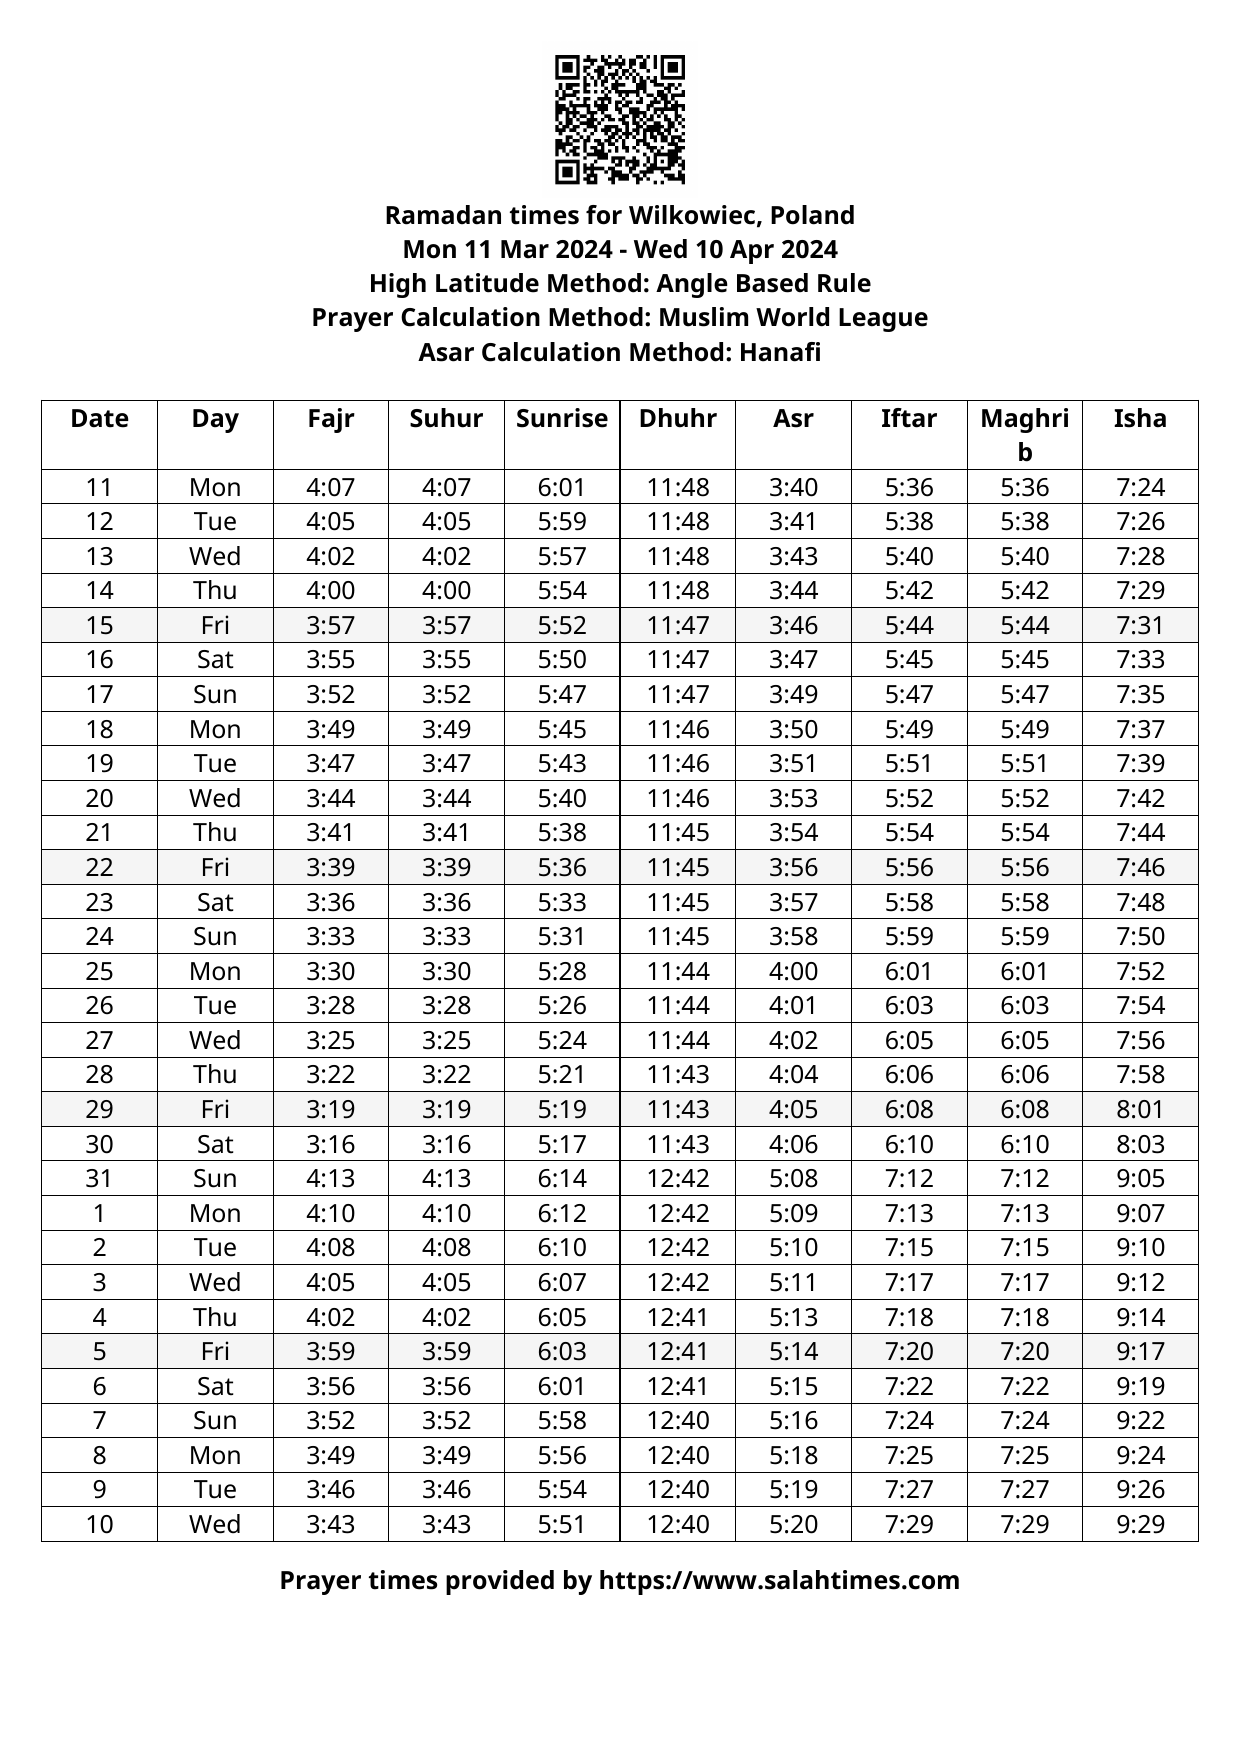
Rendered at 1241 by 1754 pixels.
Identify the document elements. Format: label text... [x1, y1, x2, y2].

table_cell 5:44 [852, 608, 967, 642]
table_cell 4:04 [736, 1058, 851, 1091]
table_cell 4:10 [274, 1196, 388, 1229]
table_cell 12:42 [621, 1231, 735, 1264]
table_cell Mon [158, 712, 273, 745]
text Prayer Calculation Method: Muslim World League [42, 300, 1198, 334]
table_header Day [158, 401, 273, 469]
table_cell 6:12 [505, 1196, 619, 1229]
table_cell 7:17 [968, 1265, 1082, 1299]
table_header Fajr [274, 401, 388, 469]
table_cell 5:10 [736, 1231, 851, 1264]
table_cell 5:20 [736, 1507, 851, 1541]
table_cell 5:18 [736, 1438, 851, 1472]
table_header Iftar [852, 401, 967, 469]
table_cell 5:17 [505, 1127, 619, 1160]
table_cell 6:06 [852, 1058, 967, 1091]
table_cell 9:07 [1083, 1196, 1198, 1229]
text Asar Calculation Method: Hanafi [42, 334, 1198, 368]
table_cell 4:07 [274, 470, 388, 503]
table_cell Fri [158, 1092, 273, 1126]
table_cell 7:46 [1083, 850, 1198, 884]
table_cell 5:08 [736, 1161, 851, 1195]
table_cell 11:47 [621, 643, 735, 676]
table_cell 5:56 [968, 850, 1082, 884]
table_cell 7:20 [852, 1334, 967, 1368]
table_cell 7:58 [1083, 1058, 1198, 1091]
table_cell 5:36 [505, 850, 619, 884]
table_cell 3:54 [736, 816, 851, 849]
table_cell 5:36 [852, 470, 967, 503]
table_cell 5:19 [505, 1092, 619, 1126]
table_cell Sun [158, 1404, 273, 1437]
table_cell 4:02 [736, 1023, 851, 1057]
table_cell 3:44 [736, 574, 851, 607]
table_cell 3:59 [389, 1334, 504, 1368]
table_cell Sun [158, 1161, 273, 1195]
table_cell 3:49 [389, 712, 504, 745]
table_cell Sun [158, 677, 273, 711]
table_cell 12:42 [621, 1161, 735, 1195]
table_cell 4:10 [389, 1196, 504, 1229]
table_cell 3:16 [274, 1127, 388, 1160]
table_cell 4:01 [736, 989, 851, 1022]
table_cell 3:57 [389, 608, 504, 642]
table_cell 7:13 [852, 1196, 967, 1229]
table_cell Tue [158, 1473, 273, 1506]
table_cell 3:50 [736, 712, 851, 745]
table_cell 12 [42, 504, 157, 538]
table_cell 28 [42, 1058, 157, 1091]
table_cell 30 [42, 1127, 157, 1160]
table_cell 11:46 [621, 746, 735, 780]
table_cell 13 [42, 539, 157, 572]
table_cell 9:14 [1083, 1300, 1198, 1333]
text Prayer times provided by https://www.salahtimes.com [42, 1563, 1198, 1597]
table_cell 5:54 [505, 1473, 619, 1506]
table_cell 12:42 [621, 1265, 735, 1299]
table_cell Tue [158, 504, 273, 538]
table_cell 3:33 [274, 919, 388, 953]
table_cell 12:40 [621, 1438, 735, 1472]
table_cell 5:15 [736, 1369, 851, 1402]
table_cell 9:19 [1083, 1369, 1198, 1402]
table_cell 3:46 [736, 608, 851, 642]
table_cell 7:12 [968, 1161, 1082, 1195]
table_cell 4:07 [389, 470, 504, 503]
table_cell 15 [42, 608, 157, 642]
table_cell 5:19 [736, 1473, 851, 1506]
table_cell 3:41 [274, 816, 388, 849]
table_cell 3:44 [274, 781, 388, 814]
table_cell 6:14 [505, 1161, 619, 1195]
table_cell 5:14 [736, 1334, 851, 1368]
table_cell 5:45 [968, 643, 1082, 676]
table_cell 7:29 [968, 1507, 1082, 1541]
table_cell 5:47 [505, 677, 619, 711]
table_cell 5:58 [852, 885, 967, 918]
table_cell 26 [42, 989, 157, 1022]
table_cell 4:00 [736, 954, 851, 987]
table_cell 3:49 [389, 1438, 504, 1472]
table_cell 25 [42, 954, 157, 987]
table_cell 3:36 [389, 885, 504, 918]
table_cell 9:26 [1083, 1473, 1198, 1506]
table_cell 5:13 [736, 1300, 851, 1333]
table_cell 6:03 [852, 989, 967, 1022]
table_cell Wed [158, 1265, 273, 1299]
table_cell 5:59 [505, 504, 619, 538]
table_cell 11:48 [621, 504, 735, 538]
table_cell 7:50 [1083, 919, 1198, 953]
table_cell 5:44 [968, 608, 1082, 642]
table_cell 3:47 [274, 746, 388, 780]
table_cell 7:20 [968, 1334, 1082, 1368]
table_cell 7:52 [1083, 954, 1198, 987]
table_cell 27 [42, 1023, 157, 1057]
table_cell 14 [42, 574, 157, 607]
table_cell 3:28 [389, 989, 504, 1022]
table_cell 7:29 [852, 1507, 967, 1541]
table_cell 7:33 [1083, 643, 1198, 676]
table_cell 5:52 [968, 781, 1082, 814]
table_cell 12:41 [621, 1334, 735, 1368]
table_cell 11:43 [621, 1127, 735, 1160]
table_cell 7:26 [1083, 504, 1198, 538]
table_cell 9:05 [1083, 1161, 1198, 1195]
table_cell 9:12 [1083, 1265, 1198, 1299]
table_cell 3:58 [736, 919, 851, 953]
table_cell 7:22 [852, 1369, 967, 1402]
table_cell 5:54 [968, 816, 1082, 849]
table_cell 8:03 [1083, 1127, 1198, 1160]
table_cell 6:05 [852, 1023, 967, 1057]
table_cell 3:56 [274, 1369, 388, 1402]
table_cell 11:47 [621, 608, 735, 642]
table_cell Sat [158, 885, 273, 918]
table_cell 5:47 [852, 677, 967, 711]
table_cell 4:05 [274, 504, 388, 538]
table_cell 5:09 [736, 1196, 851, 1229]
table_cell 5:38 [968, 504, 1082, 538]
table_cell 4:13 [389, 1161, 504, 1195]
table_cell 3 [42, 1265, 157, 1299]
table_cell 5:59 [852, 919, 967, 953]
table_cell 3:43 [389, 1507, 504, 1541]
table_cell 6:08 [968, 1092, 1082, 1126]
table_cell 11 [42, 470, 157, 503]
table_cell 5:54 [852, 816, 967, 849]
table_cell 3:36 [274, 885, 388, 918]
table_cell 7:24 [852, 1404, 967, 1437]
table_cell 5:38 [505, 816, 619, 849]
table_cell 5:40 [852, 539, 967, 572]
table_cell 3:19 [389, 1092, 504, 1126]
table_cell 5:57 [505, 539, 619, 572]
table_cell 5:50 [505, 643, 619, 676]
table_cell 6:10 [852, 1127, 967, 1160]
table_cell 7:37 [1083, 712, 1198, 745]
table_cell 4:02 [389, 539, 504, 572]
table_cell 7:54 [1083, 989, 1198, 1022]
table_cell 11:45 [621, 885, 735, 918]
table_cell 5:28 [505, 954, 619, 987]
table_cell 5:36 [968, 470, 1082, 503]
table_cell 5:24 [505, 1023, 619, 1057]
table_cell 3:30 [389, 954, 504, 987]
table_cell 5:51 [505, 1507, 619, 1541]
table_cell 3:43 [274, 1507, 388, 1541]
table_cell 11:47 [621, 677, 735, 711]
table_cell 3:40 [736, 470, 851, 503]
table_cell 4:13 [274, 1161, 388, 1195]
table_cell 5:49 [968, 712, 1082, 745]
table_header Maghrib [968, 401, 1082, 469]
table_cell 4:06 [736, 1127, 851, 1160]
table_cell 7:25 [852, 1438, 967, 1472]
table_cell 3:55 [274, 643, 388, 676]
table_cell 3:41 [736, 504, 851, 538]
table_cell 7:27 [968, 1473, 1082, 1506]
table_cell 9:29 [1083, 1507, 1198, 1541]
table_cell Tue [158, 746, 273, 780]
table_cell 7:28 [1083, 539, 1198, 572]
table_cell 7:35 [1083, 677, 1198, 711]
table_cell 5:43 [505, 746, 619, 780]
table_cell Tue [158, 1231, 273, 1264]
table_cell 7:27 [852, 1473, 967, 1506]
table_header Sunrise [505, 401, 619, 469]
table_cell 11:48 [621, 470, 735, 503]
table_cell 21 [42, 816, 157, 849]
table_cell 7:25 [968, 1438, 1082, 1472]
table_cell 3:55 [389, 643, 504, 676]
table_cell 4:00 [389, 574, 504, 607]
table_cell 1 [42, 1196, 157, 1229]
table_cell 11:44 [621, 1023, 735, 1057]
table_header Dhuhr [621, 401, 735, 469]
table_cell 5:52 [852, 781, 967, 814]
table_cell 5:51 [968, 746, 1082, 780]
table_cell 31 [42, 1161, 157, 1195]
table_cell Fri [158, 608, 273, 642]
table_cell 3:57 [736, 885, 851, 918]
table_cell 3:25 [274, 1023, 388, 1057]
table_cell 23 [42, 885, 157, 918]
table_cell 4:08 [274, 1231, 388, 1264]
table_cell 5:45 [505, 712, 619, 745]
table_cell 9:10 [1083, 1231, 1198, 1264]
table_cell 4:02 [389, 1300, 504, 1333]
table_cell Wed [158, 1507, 273, 1541]
table_cell 3:56 [389, 1369, 504, 1402]
table_cell 5:11 [736, 1265, 851, 1299]
table_cell 6:03 [505, 1334, 619, 1368]
table_cell 3:52 [389, 677, 504, 711]
table_cell Thu [158, 1300, 273, 1333]
table_cell 4:02 [274, 1300, 388, 1333]
picture [542, 41, 699, 198]
table_cell 5:56 [852, 850, 967, 884]
table_cell 11:46 [621, 781, 735, 814]
table_cell 7:18 [968, 1300, 1082, 1333]
table_cell 7:56 [1083, 1023, 1198, 1057]
table_cell 11:48 [621, 574, 735, 607]
table_cell 7:42 [1083, 781, 1198, 814]
table_cell 12:41 [621, 1300, 735, 1333]
table_cell 5:26 [505, 989, 619, 1022]
table_cell 7:39 [1083, 746, 1198, 780]
table_cell 4:05 [274, 1265, 388, 1299]
table_cell 3:52 [274, 677, 388, 711]
table_cell 7:24 [1083, 470, 1198, 503]
table_cell 11:45 [621, 919, 735, 953]
table_cell 7:31 [1083, 608, 1198, 642]
table_cell 4:00 [274, 574, 388, 607]
table_header Asr [736, 401, 851, 469]
table_cell 5:42 [852, 574, 967, 607]
table_cell 3:41 [389, 816, 504, 849]
table_cell Sat [158, 1369, 273, 1402]
table_cell 5:38 [852, 504, 967, 538]
table_cell 11:48 [621, 539, 735, 572]
table_cell 3:30 [274, 954, 388, 987]
table_cell Tue [158, 989, 273, 1022]
table_cell 4 [42, 1300, 157, 1333]
table_cell 11:44 [621, 954, 735, 987]
table_cell 4:08 [389, 1231, 504, 1264]
table_cell Sun [158, 919, 273, 953]
table_cell 3:46 [274, 1473, 388, 1506]
table_cell Wed [158, 539, 273, 572]
table_cell 3:25 [389, 1023, 504, 1057]
table_cell 5:51 [852, 746, 967, 780]
table_cell 7 [42, 1404, 157, 1437]
table_cell 19 [42, 746, 157, 780]
table_cell 12:41 [621, 1369, 735, 1402]
table_cell 18 [42, 712, 157, 745]
table_cell 3:51 [736, 746, 851, 780]
table_cell 6:01 [968, 954, 1082, 987]
table_cell 11:46 [621, 712, 735, 745]
table_cell Thu [158, 574, 273, 607]
table_cell 3:43 [736, 539, 851, 572]
table_cell 9:24 [1083, 1438, 1198, 1472]
table_cell 11:43 [621, 1092, 735, 1126]
table_cell 17 [42, 677, 157, 711]
table_cell 7:15 [852, 1231, 967, 1264]
table_cell Mon [158, 1196, 273, 1229]
table_cell 16 [42, 643, 157, 676]
table_header Date [42, 401, 157, 469]
table_cell 2 [42, 1231, 157, 1264]
table_cell Wed [158, 781, 273, 814]
table_cell 6:05 [505, 1300, 619, 1333]
table_cell 9:17 [1083, 1334, 1198, 1368]
table_cell 11:45 [621, 816, 735, 849]
text Ramadan times for Wilkowiec, Poland [42, 198, 1198, 232]
table_cell 3:57 [274, 608, 388, 642]
table_cell 5:40 [968, 539, 1082, 572]
table_cell 3:39 [274, 850, 388, 884]
table_cell Mon [158, 470, 273, 503]
table_cell 6:10 [505, 1231, 619, 1264]
table_cell 8:01 [1083, 1092, 1198, 1126]
table_cell 3:49 [274, 712, 388, 745]
table_cell 3:46 [389, 1473, 504, 1506]
table_cell 5:16 [736, 1404, 851, 1437]
table_cell 7:15 [968, 1231, 1082, 1264]
table_cell 5:31 [505, 919, 619, 953]
table_cell Mon [158, 1438, 273, 1472]
table_cell 3:49 [274, 1438, 388, 1472]
table_cell 6:08 [852, 1092, 967, 1126]
table_cell 5:49 [852, 712, 967, 745]
table_cell 22 [42, 850, 157, 884]
table_cell 7:48 [1083, 885, 1198, 918]
table_cell 20 [42, 781, 157, 814]
table_cell 11:44 [621, 989, 735, 1022]
table_cell 3:47 [389, 746, 504, 780]
table_cell 6:01 [505, 1369, 619, 1402]
table_cell 7:12 [852, 1161, 967, 1195]
table_cell 7:17 [852, 1265, 967, 1299]
table_cell 5:54 [505, 574, 619, 607]
table_header Suhur [389, 401, 504, 469]
table_cell 7:13 [968, 1196, 1082, 1229]
table_cell 8 [42, 1438, 157, 1472]
table_cell Sat [158, 643, 273, 676]
table_cell 7:22 [968, 1369, 1082, 1402]
table_cell 6:06 [968, 1058, 1082, 1091]
table_cell 11:43 [621, 1058, 735, 1091]
table_cell 3:16 [389, 1127, 504, 1160]
table_cell 24 [42, 919, 157, 953]
table_cell 12:40 [621, 1507, 735, 1541]
table_cell 9 [42, 1473, 157, 1506]
table_cell 5:21 [505, 1058, 619, 1091]
table_cell 7:29 [1083, 574, 1198, 607]
table_cell 3:33 [389, 919, 504, 953]
table_cell 6:01 [852, 954, 967, 987]
table_cell 5 [42, 1334, 157, 1368]
table_cell 10 [42, 1507, 157, 1541]
table_cell 5:33 [505, 885, 619, 918]
table_cell 3:59 [274, 1334, 388, 1368]
table_cell Fri [158, 1334, 273, 1368]
table_cell Thu [158, 1058, 273, 1091]
table_cell 5:40 [505, 781, 619, 814]
table_cell 3:22 [274, 1058, 388, 1091]
table_cell 7:24 [968, 1404, 1082, 1437]
table_cell 3:49 [736, 677, 851, 711]
table_header Isha [1083, 401, 1198, 469]
table_cell 5:52 [505, 608, 619, 642]
table_cell 6:05 [968, 1023, 1082, 1057]
table_cell 4:02 [274, 539, 388, 572]
table_cell 5:59 [968, 919, 1082, 953]
table_cell 3:52 [274, 1404, 388, 1437]
table_cell 6:01 [505, 470, 619, 503]
table_cell 5:47 [968, 677, 1082, 711]
table_cell 3:52 [389, 1404, 504, 1437]
table_cell 3:22 [389, 1058, 504, 1091]
table_cell 4:05 [736, 1092, 851, 1126]
table_cell 7:44 [1083, 816, 1198, 849]
table_cell 3:44 [389, 781, 504, 814]
table_cell 5:58 [968, 885, 1082, 918]
table_cell 5:45 [852, 643, 967, 676]
table_cell 5:56 [505, 1438, 619, 1472]
table_cell 4:05 [389, 504, 504, 538]
table_cell 3:19 [274, 1092, 388, 1126]
table_cell 3:28 [274, 989, 388, 1022]
table_cell 6:03 [968, 989, 1082, 1022]
table_cell 6:10 [968, 1127, 1082, 1160]
table_cell 29 [42, 1092, 157, 1126]
table_cell Wed [158, 1023, 273, 1057]
table_cell 3:47 [736, 643, 851, 676]
table_cell Mon [158, 954, 273, 987]
table_cell Fri [158, 850, 273, 884]
table_cell 12:42 [621, 1196, 735, 1229]
table_cell 11:45 [621, 850, 735, 884]
table_cell 7:18 [852, 1300, 967, 1333]
table_cell 12:40 [621, 1404, 735, 1437]
table_cell 3:56 [736, 850, 851, 884]
text Mon 11 Mar 2024 - Wed 10 Apr 2024 [42, 232, 1198, 266]
table_cell 6:07 [505, 1265, 619, 1299]
table_cell 6 [42, 1369, 157, 1402]
table_cell 3:53 [736, 781, 851, 814]
table_cell 3:39 [389, 850, 504, 884]
table_cell 5:58 [505, 1404, 619, 1437]
table_cell Thu [158, 816, 273, 849]
text High Latitude Method: Angle Based Rule [42, 266, 1198, 300]
table_cell 9:22 [1083, 1404, 1198, 1437]
table_cell 4:05 [389, 1265, 504, 1299]
table_cell 5:42 [968, 574, 1082, 607]
table_cell Sat [158, 1127, 273, 1160]
table_cell 12:40 [621, 1473, 735, 1506]
